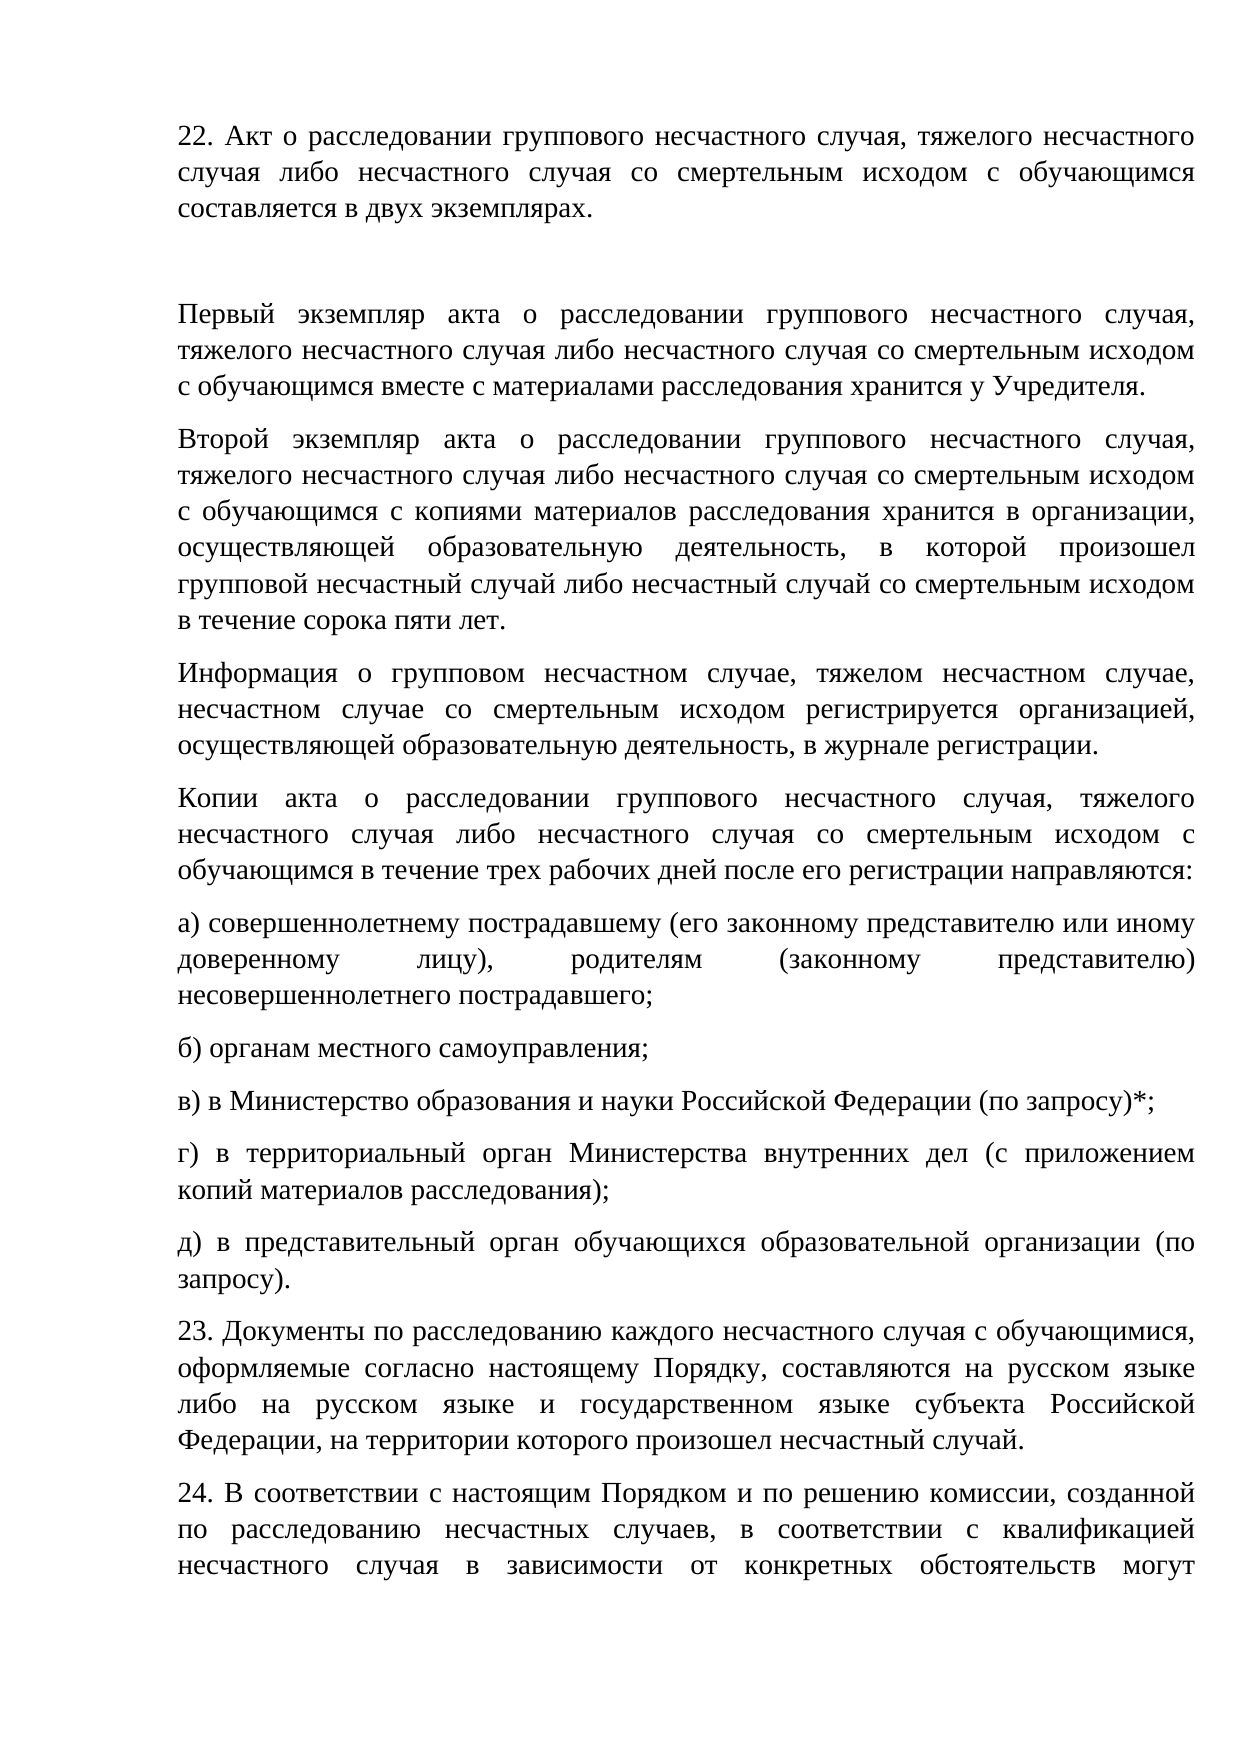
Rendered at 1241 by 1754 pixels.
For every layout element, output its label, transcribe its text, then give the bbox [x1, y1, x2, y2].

text 22. Акт о расследовании группового несчастного случая, тяжелого несчастного случая либо несчастного случая со смертельным исходом с обучающимся составляется в двух экземплярах. [177, 118, 1196, 224]
text г) в территориальный орган Министерства внутренних дел (с приложением копий материалов расследования); [177, 1136, 1196, 1205]
text Первый экземпляр акта о расследовании группового несчастного случая, тяжелого несчастного случая либо несчастного случая со смертельным исходом с обучающимся вместе с материалами расследования хранится у Учредителя. [177, 296, 1196, 402]
text Информация о групповом несчастном случае, тяжелом несчастном случае, несчастном случае со смертельным исходом регистрируется организацией, осуществляющей образовательную деятельность, в журнале регистрации. [177, 655, 1196, 761]
text а) совершеннолетнему пострадавшему (его законному представителю или иному доверенному лицу), родителям (законному представителю) несовершеннолетнего пострадавшего; [177, 905, 1196, 1011]
text в) в Министерство образования и науки Российской Федерации (по запросу)*; [177, 1083, 1196, 1116]
text 23. Документы по расследованию каждого несчастного случая с обучающимися, оформляемые согласно настоящему Порядку, составляются на русском языке либо на русском языке и государственном языке субъекта Российской Федерации, на территории которого произошел несчастный случай. [177, 1313, 1196, 1456]
text д) в представительный орган обучающихся образовательной организации (по запросу). [177, 1224, 1196, 1294]
text б) органам местного самоуправления; [177, 1030, 1196, 1063]
text Копии акта о расследовании группового несчастного случая, тяжелого несчастного случая либо несчастного случая со смертельным исходом с обучающимся в течение трех рабочих дней после его регистрации направляются: [177, 780, 1196, 886]
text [177, 1475, 1196, 1581]
text Второй экземпляр акта о расследовании группового несчастного случая, тяжелого несчастного случая либо несчастного случая со смертельным исходом с обучающимся с копиями материалов расследования хранится в организации, осуществляющей образовательную деятельность, в которой произошел групповой несчастный случай либо несчастный случай со смертельным исходом в течение сорока пяти лет. [177, 421, 1196, 635]
